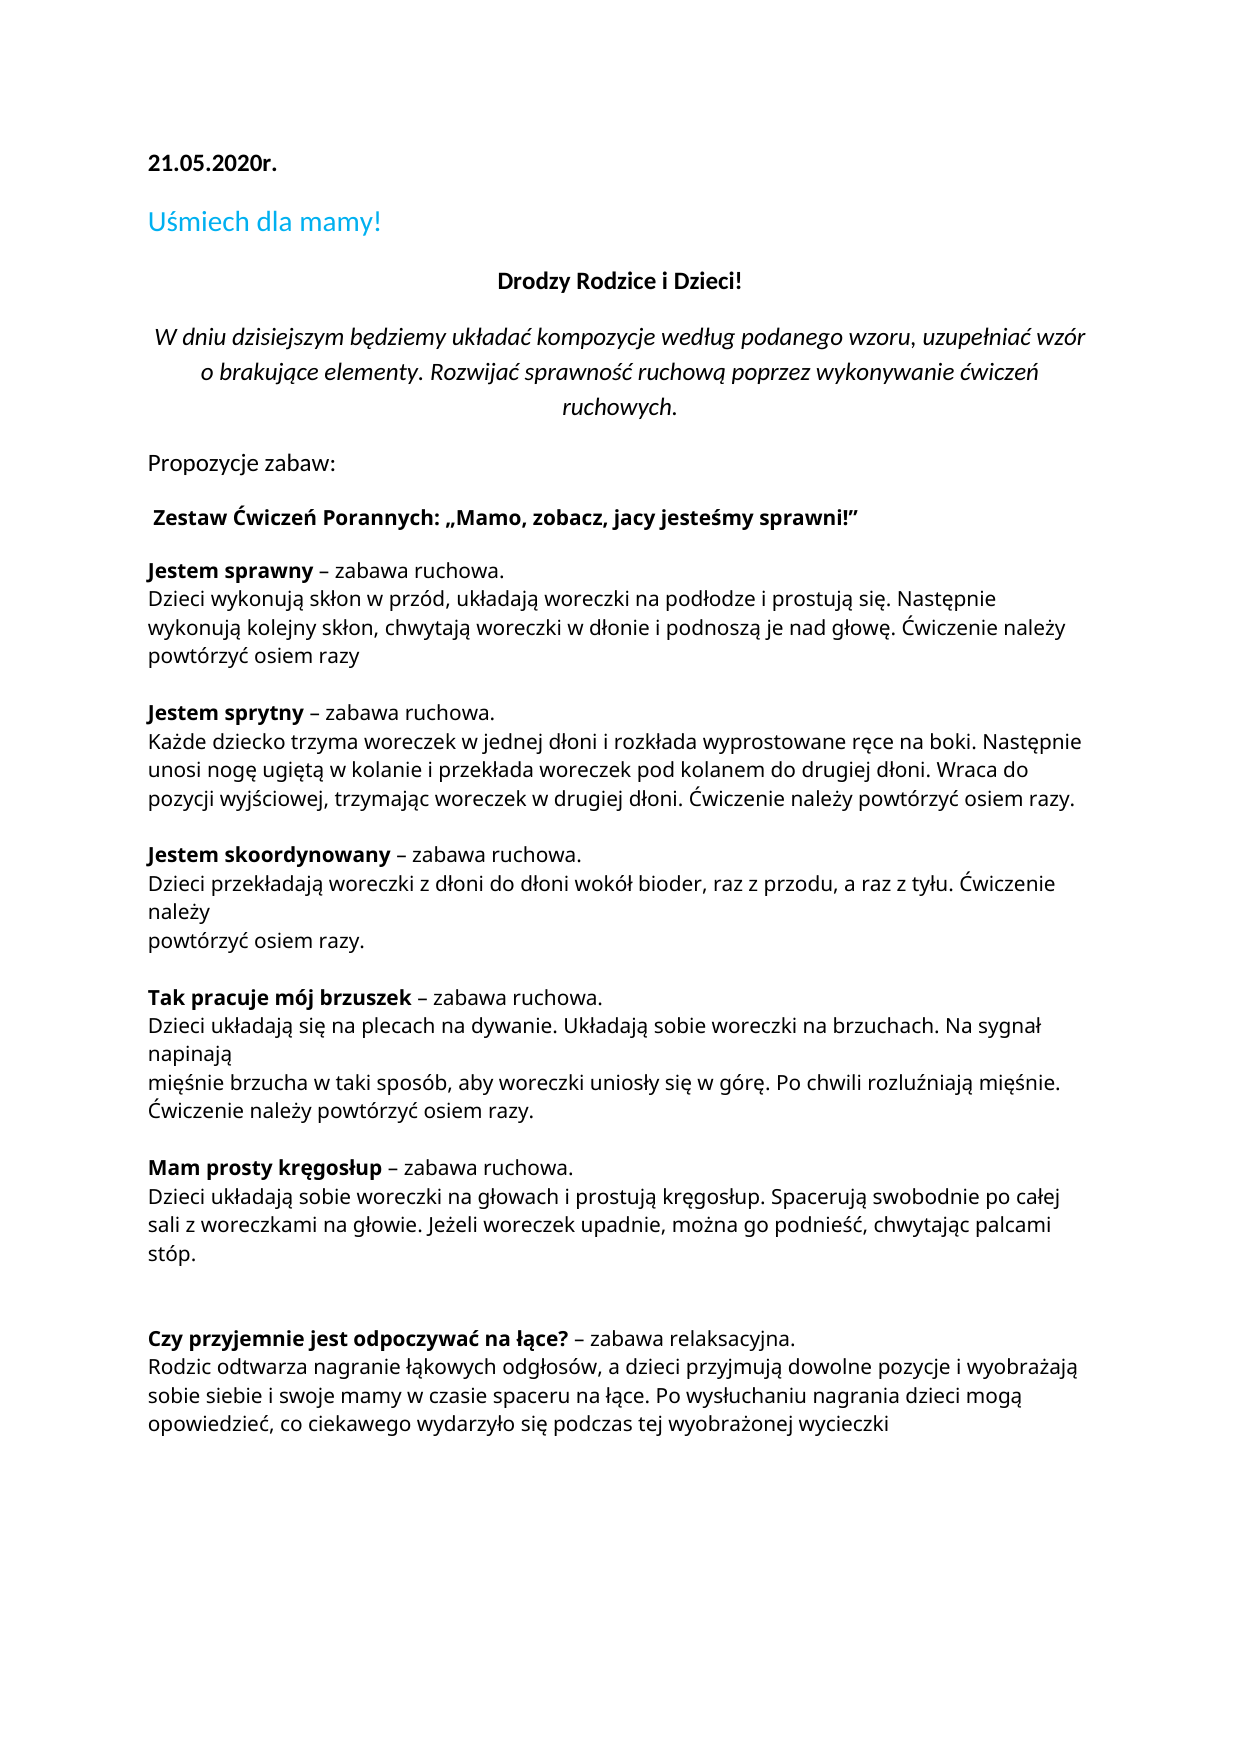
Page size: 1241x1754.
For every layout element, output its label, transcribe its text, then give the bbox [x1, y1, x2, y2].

text W dniu dzisiejszym będziemy układać kompozycje według podanego wzoru, uzupełniać wzór o brakujące elementy. Rozwijać sprawność ruchową poprzez wykonywanie ćwiczeń ruchowych. [148, 321, 1093, 422]
text Dzieci wykonują skłon w przód, układają woreczki na podłodze i prostują się. Następnie wykonują kolejny skłon, chwytają woreczki w dłonie i podnoszą je nad głowę. Ćwiczenie należy powtórzyć osiem razy [148, 584, 1093, 670]
text Propozycje zabaw: [148, 447, 1093, 477]
text Rodzic odtwarza nagranie łąkowych odgłosów, a dzieci przyjmują dowolne pozycje i wyobrażają sobie siebie i swoje mamy w czasie spaceru na łące. Po wysłuchaniu nagrania dzieci mogą [148, 1352, 1093, 1409]
text Jestem sprawny – zabawa ruchowa. [148, 556, 1093, 584]
text Dzieci przekładają woreczki z dłoni do dłoni wokół bioder, raz z przodu, a raz z tyłu. Ćwiczenie należy [148, 869, 1093, 926]
text Czy przyjemnie jest odpoczywać na łące? – zabawa relaksacyjna. [148, 1324, 1093, 1352]
text powtórzyć osiem razy. [148, 926, 1093, 954]
text Dzieci układają sobie woreczki na głowach i prostują kręgosłup. Spacerują swobodnie po całej sali z woreczkami na głowie. Jeżeli woreczek upadnie, można go podnieść, chwytając palcami stóp. [148, 1182, 1093, 1267]
text opowiedzieć, co ciekawego wydarzyło się podczas tej wyobrażonej wycieczki [148, 1409, 1093, 1438]
text Mam prosty kręgosłup – zabawa ruchowa. [148, 1153, 1093, 1182]
text Drodzy Rodzice i Dzieci! [148, 265, 1093, 296]
text Tak pracuje mój brzuszek – zabawa ruchowa. [148, 983, 1093, 1011]
text 21.05.2020r. [148, 148, 1093, 178]
text Jestem skoordynowany – zabawa ruchowa. [148, 841, 1093, 869]
text mięśnie brzucha w taki sposób, aby woreczki uniosły się w górę. Po chwili rozluźniają mięśnie. Ćwiczenie należy powtórzyć osiem razy. [148, 1068, 1093, 1125]
text Zestaw Ćwiczeń Porannych: „Mamo, zobacz, jacy jesteśmy sprawni!” [148, 503, 1093, 531]
text Jestem sprytny – zabawa ruchowa. [148, 698, 1093, 727]
text Uśmiech dla mamy! [148, 203, 1093, 239]
text Każde dziecko trzyma woreczek w jednej dłoni i rozkłada wyprostowane ręce na boki. Następnie unosi nogę ugiętą w kolanie i przekłada woreczek pod kolanem do drugiej dłoni. Wraca do pozycji wyjściowej, trzymając woreczek w drugiej dłoni. Ćwiczenie należy powtórzyć osiem razy. [148, 727, 1093, 812]
text Dzieci układają się na plecach na dywanie. Układają sobie woreczki na brzuchach. Na sygnał napinają [148, 1011, 1093, 1068]
